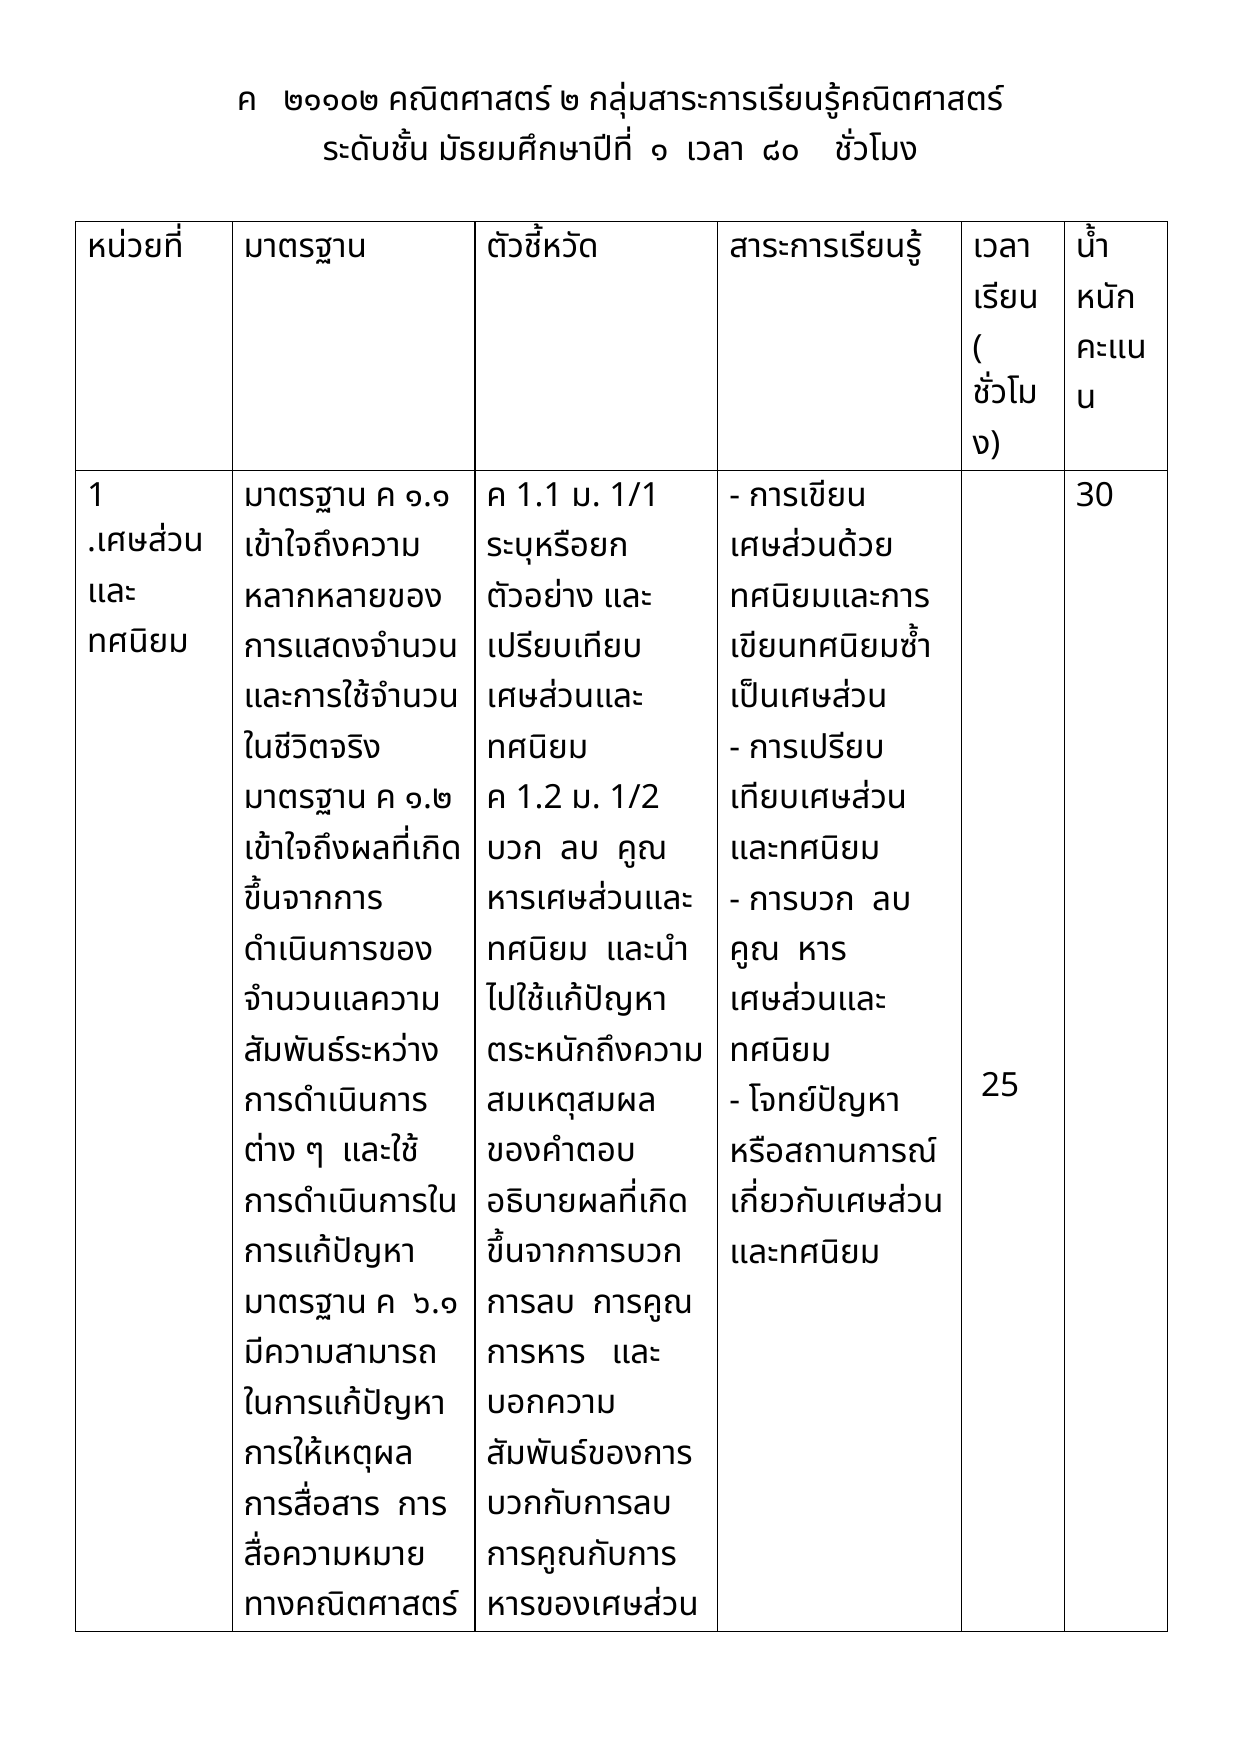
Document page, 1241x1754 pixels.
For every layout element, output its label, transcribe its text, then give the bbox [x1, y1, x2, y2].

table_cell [718, 471, 961, 1631]
table_header ตัวชี้หวัด [476, 222, 717, 469]
table_header หน่วยที่ [76, 222, 232, 469]
table_cell 1.เศษส่วนและทศนิยม [76, 471, 232, 1631]
text ระดับชั้น มัธยมศึกษาปีที่ ๑ เวลา ๘๐ ชั่วโมง [75, 125, 1165, 176]
table_header น้ำหนัก คะแนน [1065, 222, 1167, 469]
table_header เวลาเรียน (ชั่วโมง) [962, 222, 1064, 469]
table_cell 25 [962, 471, 1064, 1631]
table_cell 30 [1065, 471, 1167, 1631]
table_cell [476, 471, 717, 1631]
table_header สาระการเรียนรู้ [718, 222, 961, 469]
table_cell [233, 471, 474, 1631]
table_header มาตรฐาน [233, 222, 474, 469]
text ค ๒๑๑๐๒ คณิตศาสตร์ ๒ กลุ่มสาระการเรียนรู้คณิตศาสตร์ [75, 75, 1165, 125]
